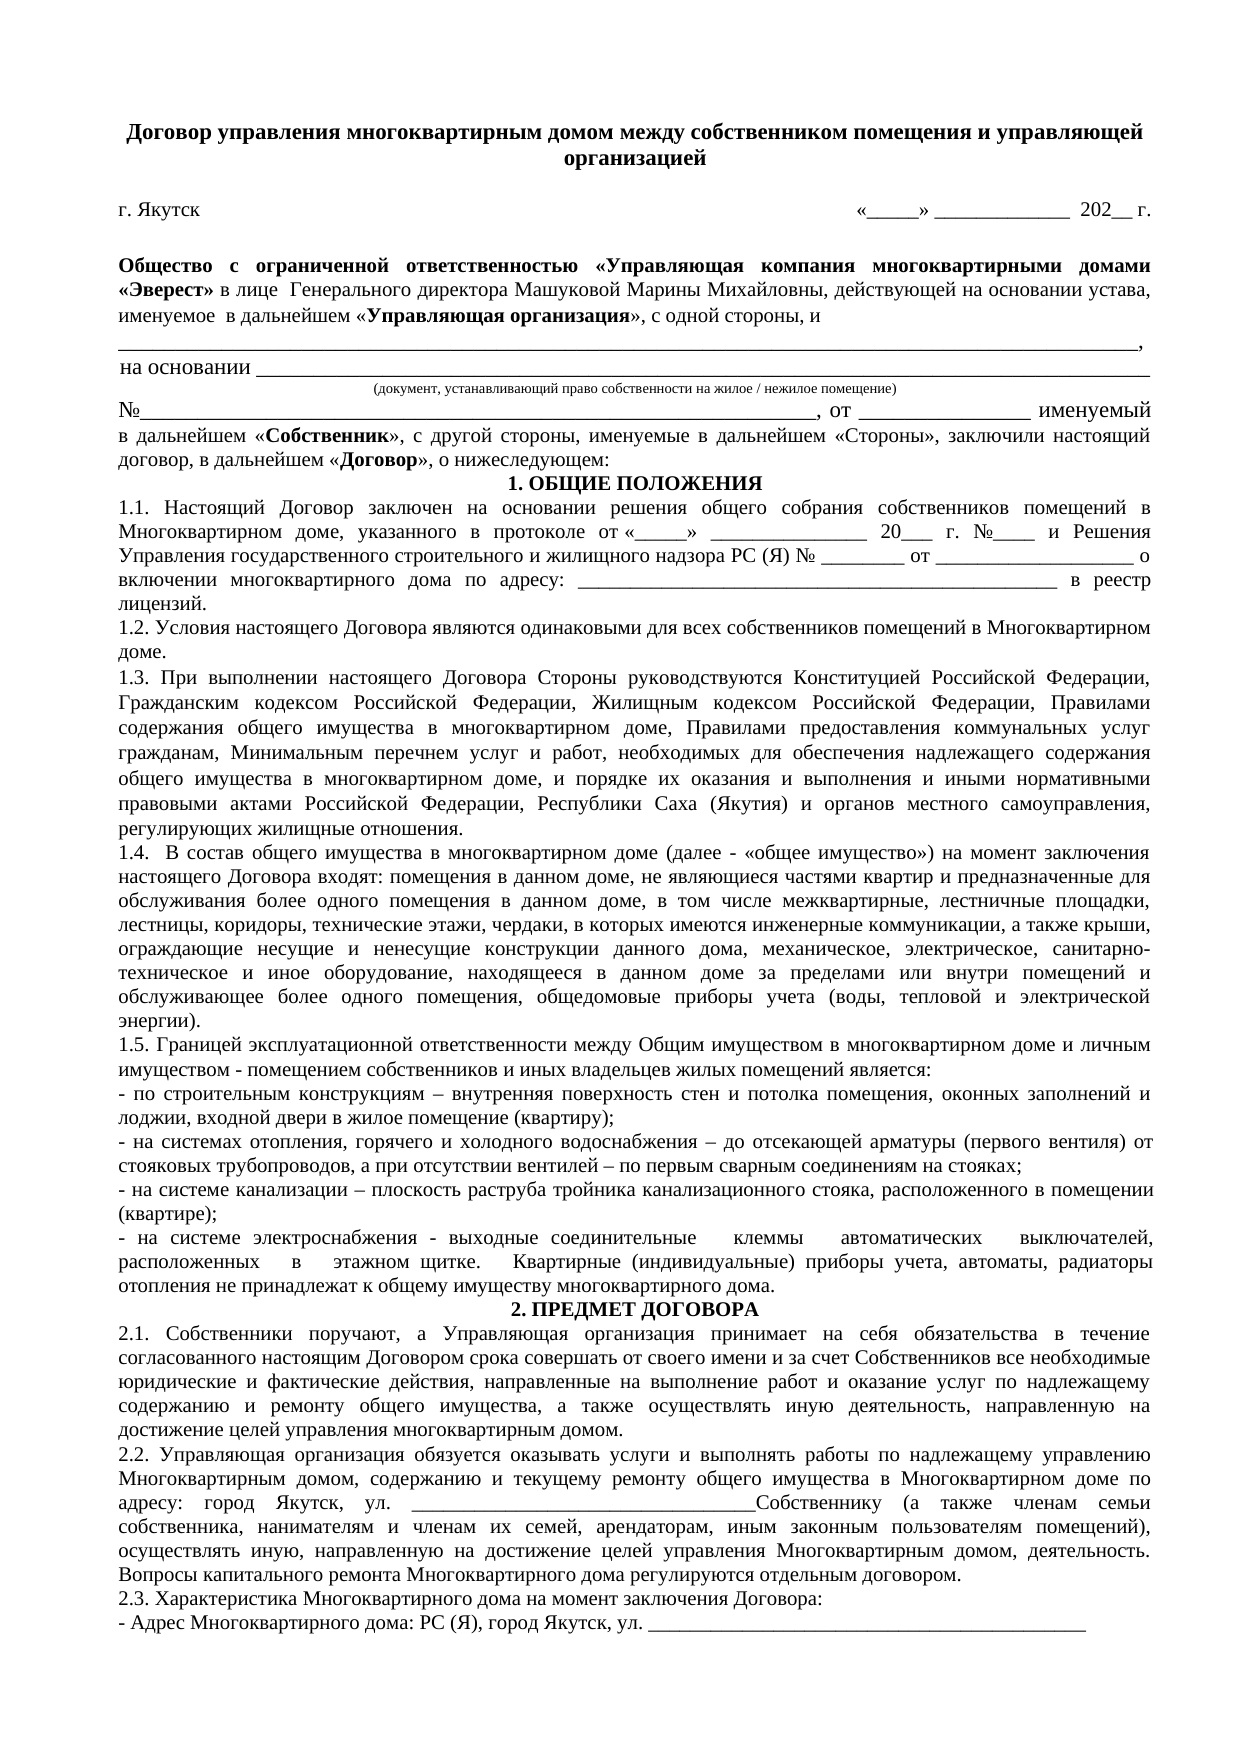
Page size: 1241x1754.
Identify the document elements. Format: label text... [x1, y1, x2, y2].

text 2. ПРЕДМЕТ ДОГОВОРА [118, 1297, 1152, 1321]
text г. Якутск «_____» _____________ 202__ г. [118, 197, 1152, 221]
text - на системе электроснабжения - выходные соединительные клеммы автоматических выключателей, расположенных в этажном щитке. Квартирные (индивидуальные) приборы учета, автоматы, радиаторы отопления не принадлежат к общему имуществу многоквартирного дома. [118, 1225, 1155, 1297]
text 1.1. Настоящий Договор заключен на основании решения общего собрания собственников помещений в Многоквартирном доме, указанного в протоколе от «_____» _______________ 20___ г. №____ и Решения Управления государственного строительного и жилищного надзора РС (Я) № ________ от ___________________ о включении многоквартирного дома по адресу: ______________________________________________ в реестр лицензий. [118, 495, 1152, 615]
text 1.2. Условия настоящего Договора являются одинаковыми для всех собственников помещений в Многоквартирном доме. [118, 615, 1152, 663]
text _________________________________________________________________________________________, [118, 327, 1152, 353]
text Общество с ограниченной ответственностью «Управляющая компания многоквартирными домами «Эверест» в лице Генерального директора Машуковой Марины Михайловны, действующей на основании устава, именуемое в дальнейшем «Управляющая организация», с одной стороны, и [118, 252, 1152, 327]
text - по строительным конструкциям – внутренняя поверхность стен и потолка помещения, оконных заполнений и лоджии, входной двери в жилое помещение (квартиру); [118, 1081, 1152, 1129]
text 1. ОБЩИЕ ПОЛОЖЕНИЯ [118, 471, 1152, 495]
text №___________________________________________________________, от _______________ именуемый в дальнейшем «Собственник», с другой стороны, именуемые в дальнейшем «Стороны», заключили настоящий договор, в дальнейшем «Договор», о нижеследующем: [118, 396, 1152, 471]
text 2.3. Характеристика Многоквартирного дома на момент заключения Договора: [118, 1586, 1152, 1610]
text 1.3. При выполнении настоящего Договора Стороны руководствуются Конституцией Российской Федерации, Гражданским кодексом Российской Федерации, Жилищным кодексом Российской Федерации, Правилами содержания общего имущества в многоквартирном доме, Правилами предоставления коммунальных услуг гражданам, Минимальным перечнем услуг и работ, необходимых для обеспечения надлежащего содержания общего имущества в многоквартирном доме, и порядке их оказания и выполнения и иными нормативными правовыми актами Российской Федерации, Республики Саха (Якутия) и органов местного самоуправления, регулирующих жилищные отношения. [118, 663, 1152, 840]
text Договор управления многоквартирным домом между собственником помещения и управляющей организацией [118, 118, 1152, 171]
text - на системах отопления, горячего и холодного водоснабжения – до отсекающей арматуры (первого вентиля) от стояковых трубопроводов, а при отсутствии вентилей – по первым сварным соединениям на стояках; [118, 1129, 1155, 1177]
text 2.1. Собственники поручают, а Управляющая организация принимает на себя обязательства в течение согласованного настоящим Договором срока совершать от своего имени и за счет Собственников все необходимые юридические и фактические действия, направленные на выполнение работ и оказание услуг по надлежащему содержанию и ремонту общего имущества, а также осуществлять иную деятельность, направленную на достижение целей управления многоквартирным домом. [118, 1321, 1152, 1441]
text на основании ______________________________________________________________________________ (документ, устанавливающий право собственности на жилое / нежилое помещение) [118, 353, 1152, 396]
text 1.5. Границей эксплуатационной ответственности между Общим имуществом в многоквартирном доме и личным имуществом - помещением собственников и иных владельцев жилых помещений является: [118, 1032, 1152, 1081]
text 1.4. В состав общего имущества в многоквартирном доме (далее - «общее имущество») на момент заключения настоящего Договора входят: помещения в данном доме, не являющиеся частями квартир и предназначенные для обслуживания более одного помещения в данном доме, в том числе межквартирные, лестничные площадки, лестницы, коридоры, технические этажи, чердаки, в которых имеются инженерные коммуникации, а также крыши, ограждающие несущие и ненесущие конструкции данного дома, механическое, электрическое, санитарно-техническое и иное оборудование, находящееся в данном доме за пределами или внутри помещений и обслуживающее более одного помещения, общедомовые приборы учета (воды, тепловой и электрической энергии). [118, 840, 1152, 1032]
text - на системе канализации – плоскость раструба тройника канализационного стояка, расположенного в помещении (квартире); [118, 1177, 1155, 1225]
text - Адрес Многоквартирного дома: РС (Я), город Якутск, ул. __________________________________________ [118, 1610, 1152, 1634]
text 2.2. Управляющая организация обязуется оказывать услуги и выполнять работы по надлежащему управлению Многоквартирным домом, содержанию и текущему ремонту общего имущества в Многоквартирном доме по адресу: город Якутск, ул. _________________________________Собственнику (а также членам семьи собственника, нанимателям и членам их семей, арендаторам, иным законным пользователям помещений), осуществлять иную, направленную на достижение целей управления Многоквартирным домом, деятельность. Вопросы капитального ремонта Многоквартирного дома регулируются отдельным договором. [118, 1441, 1152, 1586]
